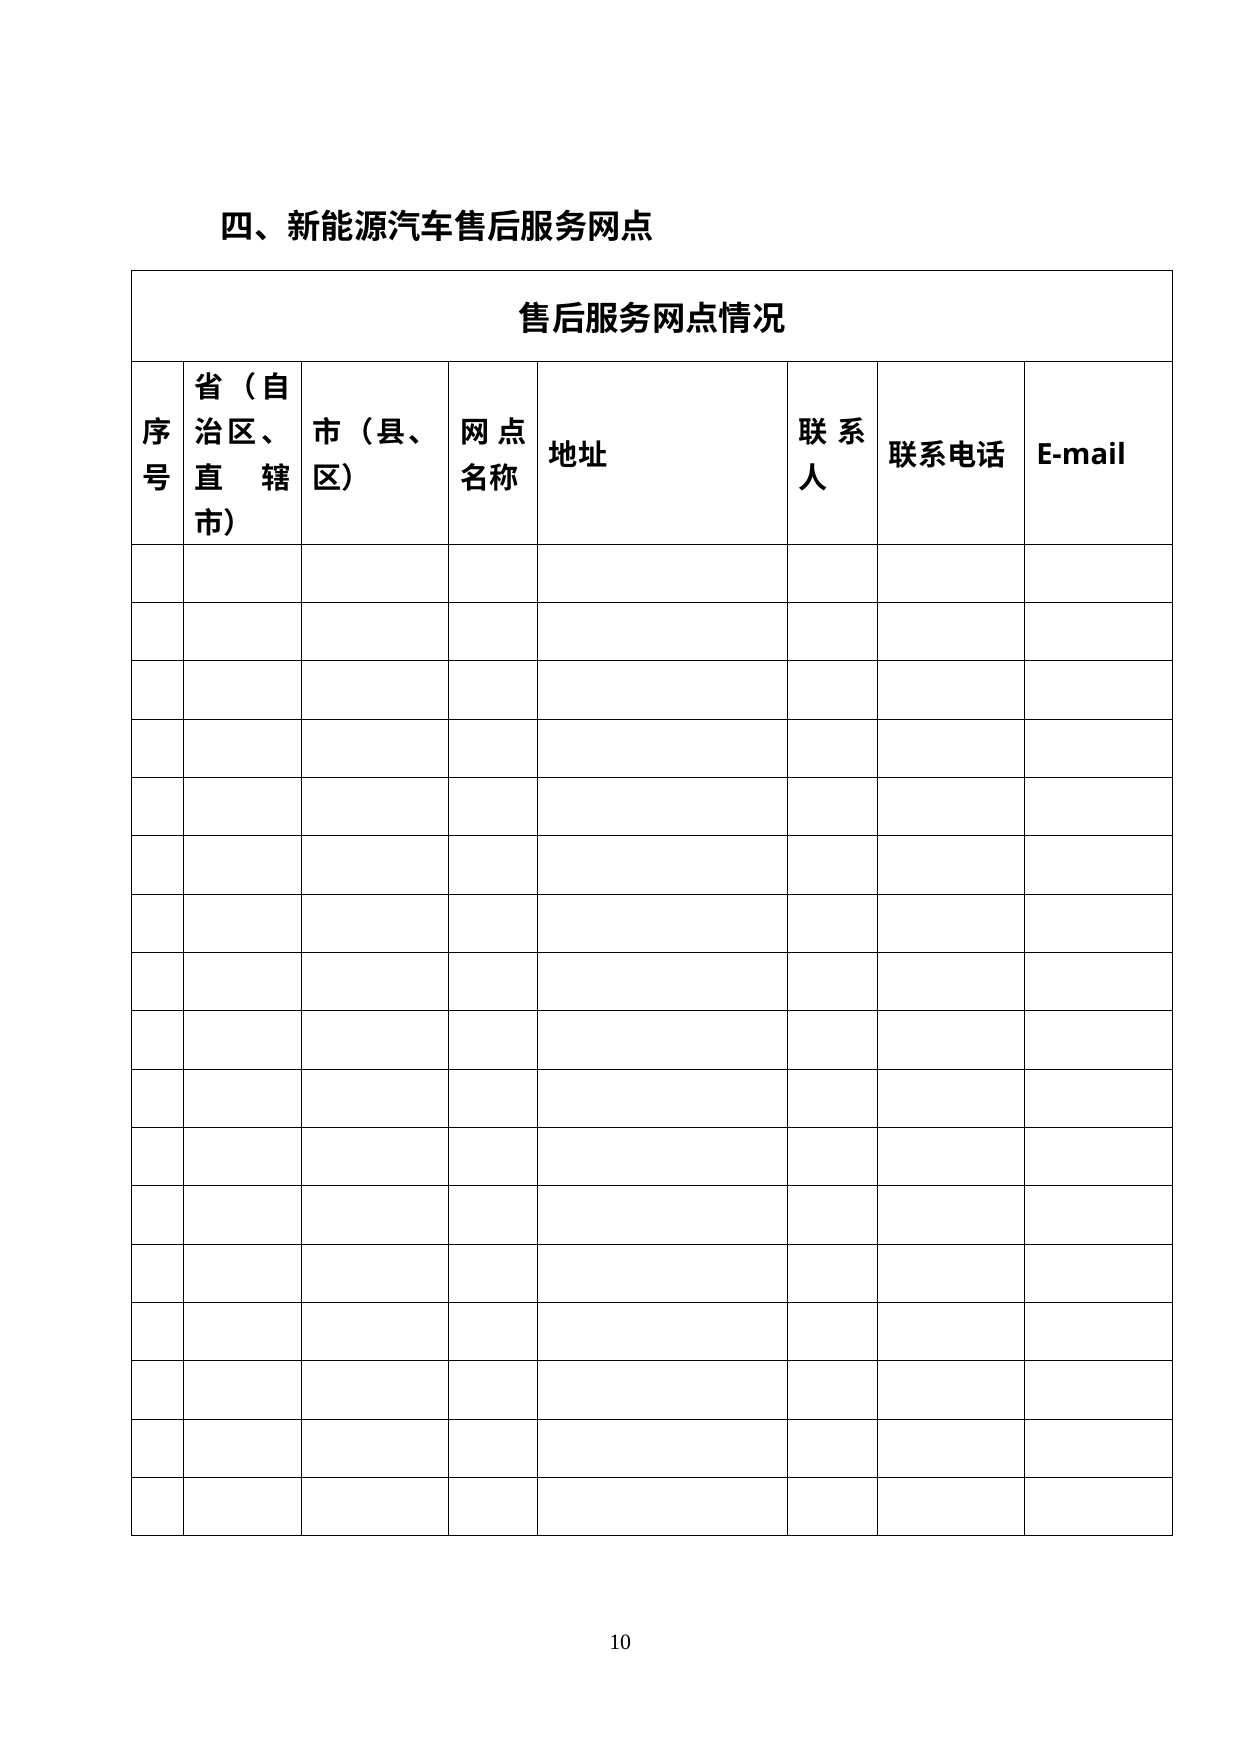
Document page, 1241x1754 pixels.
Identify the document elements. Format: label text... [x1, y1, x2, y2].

table_cell [878, 1186, 1024, 1243]
table_cell [878, 1361, 1024, 1418]
table_cell [302, 1070, 448, 1127]
table_cell [132, 1420, 183, 1477]
table_cell [184, 1245, 301, 1302]
table_cell [449, 1128, 537, 1185]
table_cell [788, 1186, 877, 1243]
table_cell [302, 1245, 448, 1302]
table_cell [449, 720, 537, 777]
table_cell [1025, 1245, 1172, 1302]
table_cell [449, 545, 537, 602]
table_cell [538, 1011, 787, 1068]
table_cell [132, 1303, 183, 1360]
table_cell [788, 1361, 877, 1418]
table_cell [788, 1011, 877, 1068]
table_cell [538, 1070, 787, 1127]
table_cell [184, 1011, 301, 1068]
table_cell [878, 603, 1024, 660]
table_cell [449, 1186, 537, 1243]
table_cell [184, 603, 301, 660]
table_cell [1025, 603, 1172, 660]
table_cell [302, 1011, 448, 1068]
table_cell [449, 603, 537, 660]
table_cell [538, 1128, 787, 1185]
table_cell [788, 1070, 877, 1127]
table_cell [788, 545, 877, 602]
table_cell [1025, 1011, 1172, 1068]
table_cell [184, 1070, 301, 1127]
table_cell [878, 1303, 1024, 1360]
table_cell [878, 1478, 1024, 1535]
table_cell [1025, 953, 1172, 1010]
table_cell [184, 720, 301, 777]
table_cell 地址 [538, 362, 787, 543]
table_cell [184, 778, 301, 835]
table_cell [538, 1245, 787, 1302]
table_cell [184, 545, 301, 602]
table_cell [132, 1128, 183, 1185]
table_cell [302, 720, 448, 777]
table_cell [184, 836, 301, 893]
table_cell [878, 836, 1024, 893]
table_cell [132, 661, 183, 718]
table_cell [449, 1011, 537, 1068]
table_cell [184, 1128, 301, 1185]
table_cell [132, 1011, 183, 1068]
table_cell [132, 1245, 183, 1302]
table_cell [449, 1303, 537, 1360]
table_cell [1025, 895, 1172, 952]
table_cell [788, 661, 877, 718]
table_cell [449, 1245, 537, 1302]
table_cell [132, 1361, 183, 1418]
table_cell [1025, 1361, 1172, 1418]
table_cell [132, 545, 183, 602]
table_cell [538, 1186, 787, 1243]
table_cell 联系人 [788, 362, 877, 543]
table_cell [878, 1128, 1024, 1185]
table_cell [184, 1361, 301, 1418]
table_cell [449, 836, 537, 893]
table_cell [302, 895, 448, 952]
table_cell [1025, 1420, 1172, 1477]
table_cell [878, 778, 1024, 835]
table_cell 联系电话 [878, 362, 1024, 543]
table_cell [878, 895, 1024, 952]
table_cell [538, 603, 787, 660]
table_cell [132, 1478, 183, 1535]
table_cell [538, 1478, 787, 1535]
text 四、新能源汽车售后服务网点 [153, 179, 1087, 269]
table_cell [1025, 1128, 1172, 1185]
table_cell 市（县、区） [302, 362, 448, 543]
table_cell [132, 1070, 183, 1127]
table_cell [788, 1128, 877, 1185]
table_header 售后服务网点情况 [132, 271, 1172, 361]
table_cell [878, 1245, 1024, 1302]
table_cell [538, 836, 787, 893]
table_cell [1025, 1478, 1172, 1535]
table_cell [449, 953, 537, 1010]
table_cell [132, 895, 183, 952]
table_cell [878, 720, 1024, 777]
table_cell [302, 778, 448, 835]
table_cell [788, 836, 877, 893]
table_cell [449, 1361, 537, 1418]
table_cell [132, 1186, 183, 1243]
table_cell [788, 895, 877, 952]
table_cell [788, 603, 877, 660]
table_cell [1025, 1186, 1172, 1243]
table_cell [538, 661, 787, 718]
table_cell [538, 895, 787, 952]
table_cell [449, 661, 537, 718]
table_cell [449, 1070, 537, 1127]
table_cell [1025, 545, 1172, 602]
table_cell [302, 1420, 448, 1477]
table_cell [538, 1361, 787, 1418]
table_cell [788, 778, 877, 835]
table_cell [1025, 1303, 1172, 1360]
table_cell [878, 1420, 1024, 1477]
table_cell [449, 895, 537, 952]
table_cell 网点名称 [449, 362, 537, 543]
table_cell 序号 [132, 362, 183, 543]
table_cell [302, 1361, 448, 1418]
table_cell [538, 953, 787, 1010]
table_cell [788, 1245, 877, 1302]
table_cell [788, 1420, 877, 1477]
table_cell [184, 1478, 301, 1535]
table_cell [878, 661, 1024, 718]
table_cell [302, 661, 448, 718]
table_cell [302, 1478, 448, 1535]
table_cell [538, 1420, 787, 1477]
table_cell [878, 545, 1024, 602]
table_cell [449, 1478, 537, 1535]
table_cell [132, 603, 183, 660]
table_cell [132, 720, 183, 777]
table_cell [184, 1420, 301, 1477]
table_cell [184, 953, 301, 1010]
table_cell [302, 545, 448, 602]
table_cell [184, 895, 301, 952]
table_cell [302, 603, 448, 660]
table_cell [449, 1420, 537, 1477]
table_cell [788, 720, 877, 777]
table_cell [132, 778, 183, 835]
table_cell [184, 661, 301, 718]
table_cell [1025, 1070, 1172, 1127]
table_cell [302, 836, 448, 893]
table_cell [1025, 720, 1172, 777]
table_cell [538, 778, 787, 835]
table_cell [449, 778, 537, 835]
table_cell [788, 953, 877, 1010]
table_cell [788, 1478, 877, 1535]
table_cell [1025, 836, 1172, 893]
table_cell [302, 953, 448, 1010]
table_cell [302, 1303, 448, 1360]
table_cell [878, 953, 1024, 1010]
table_cell [132, 836, 183, 893]
table_cell [184, 1303, 301, 1360]
table_cell [538, 1303, 787, 1360]
table_cell [302, 1128, 448, 1185]
table_cell [538, 545, 787, 602]
table_cell [878, 1070, 1024, 1127]
table_cell [132, 953, 183, 1010]
table_cell [1025, 778, 1172, 835]
table_cell [302, 1186, 448, 1243]
table_cell [788, 1303, 877, 1360]
table_cell E-mail [1025, 362, 1172, 543]
table_cell [878, 1011, 1024, 1068]
table_cell [538, 720, 787, 777]
table_cell [184, 1186, 301, 1243]
table_cell [1025, 661, 1172, 718]
table_cell 省（自治区、直辖市） [184, 362, 301, 543]
